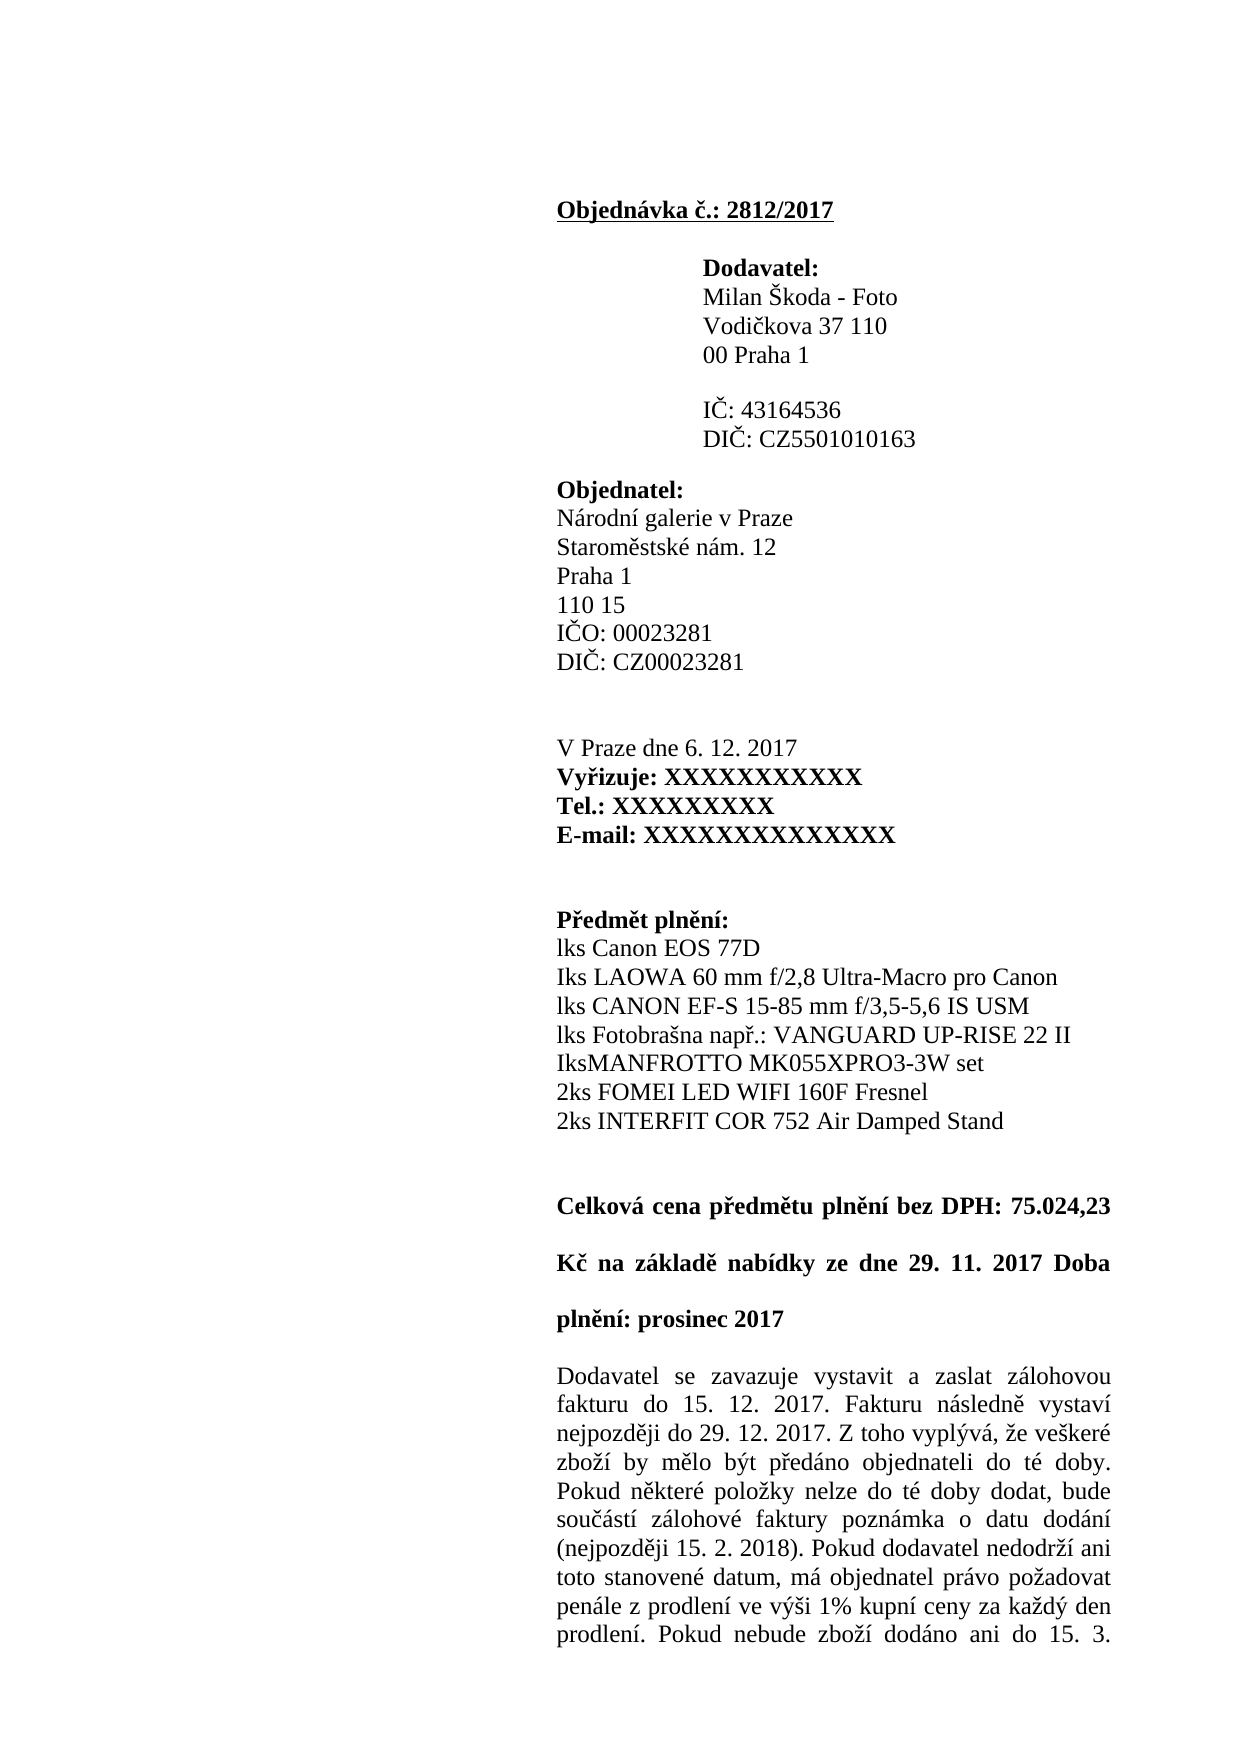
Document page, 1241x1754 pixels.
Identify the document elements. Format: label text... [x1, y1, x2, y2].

text Iks LAOWA 60 mm f/2,8 Ultra-Macro pro Canon [556, 962, 1112, 991]
text Vyřizuje: XXXXXXXXXXX [556, 762, 1112, 791]
text DIČ: CZ00023281 [556, 647, 1112, 676]
text 2ks INTERFIT COR 752 Air Damped Stand [556, 1106, 1112, 1135]
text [556, 1361, 1112, 1648]
text Předmět plnění: [556, 905, 1112, 933]
text lks Canon EOS 77D [556, 933, 1112, 962]
text V Praze dne 6. 12. 2017 [556, 733, 1112, 762]
text IksMANFROTTO MK055XPRO3-3W set [556, 1048, 1112, 1077]
text IČO: 00023281 [556, 618, 1112, 647]
text Staroměstské nám. 12 [556, 532, 1112, 561]
text E-mail: XXXXXXXXXXXXXX [556, 820, 1112, 848]
text 110 15 [556, 590, 1112, 618]
text lks CANON EF-S 15-85 mm f/3,5-5,6 IS USM [556, 991, 1112, 1020]
text Tel.: XXXXXXXXX [556, 791, 1112, 820]
text 2ks FOMEI LED WIFI 160F Fresnel [556, 1077, 1112, 1106]
text Národní galerie v Praze [556, 503, 1112, 532]
text Celková cena předmětu plnění bez DPH: 75.024,23 Kč na základě nabídky ze dne 29. 11. 2017 Doba plnění: prosinec 2017 [556, 1191, 1112, 1333]
text Praha 1 [556, 561, 1112, 590]
text Objednávka č.: 2812/2017 [556, 196, 1112, 224]
text lks Fotobrašna např.: VANGUARD UP-RISE 22 II [556, 1020, 1112, 1048]
text Objednatel: [556, 251, 1112, 503]
